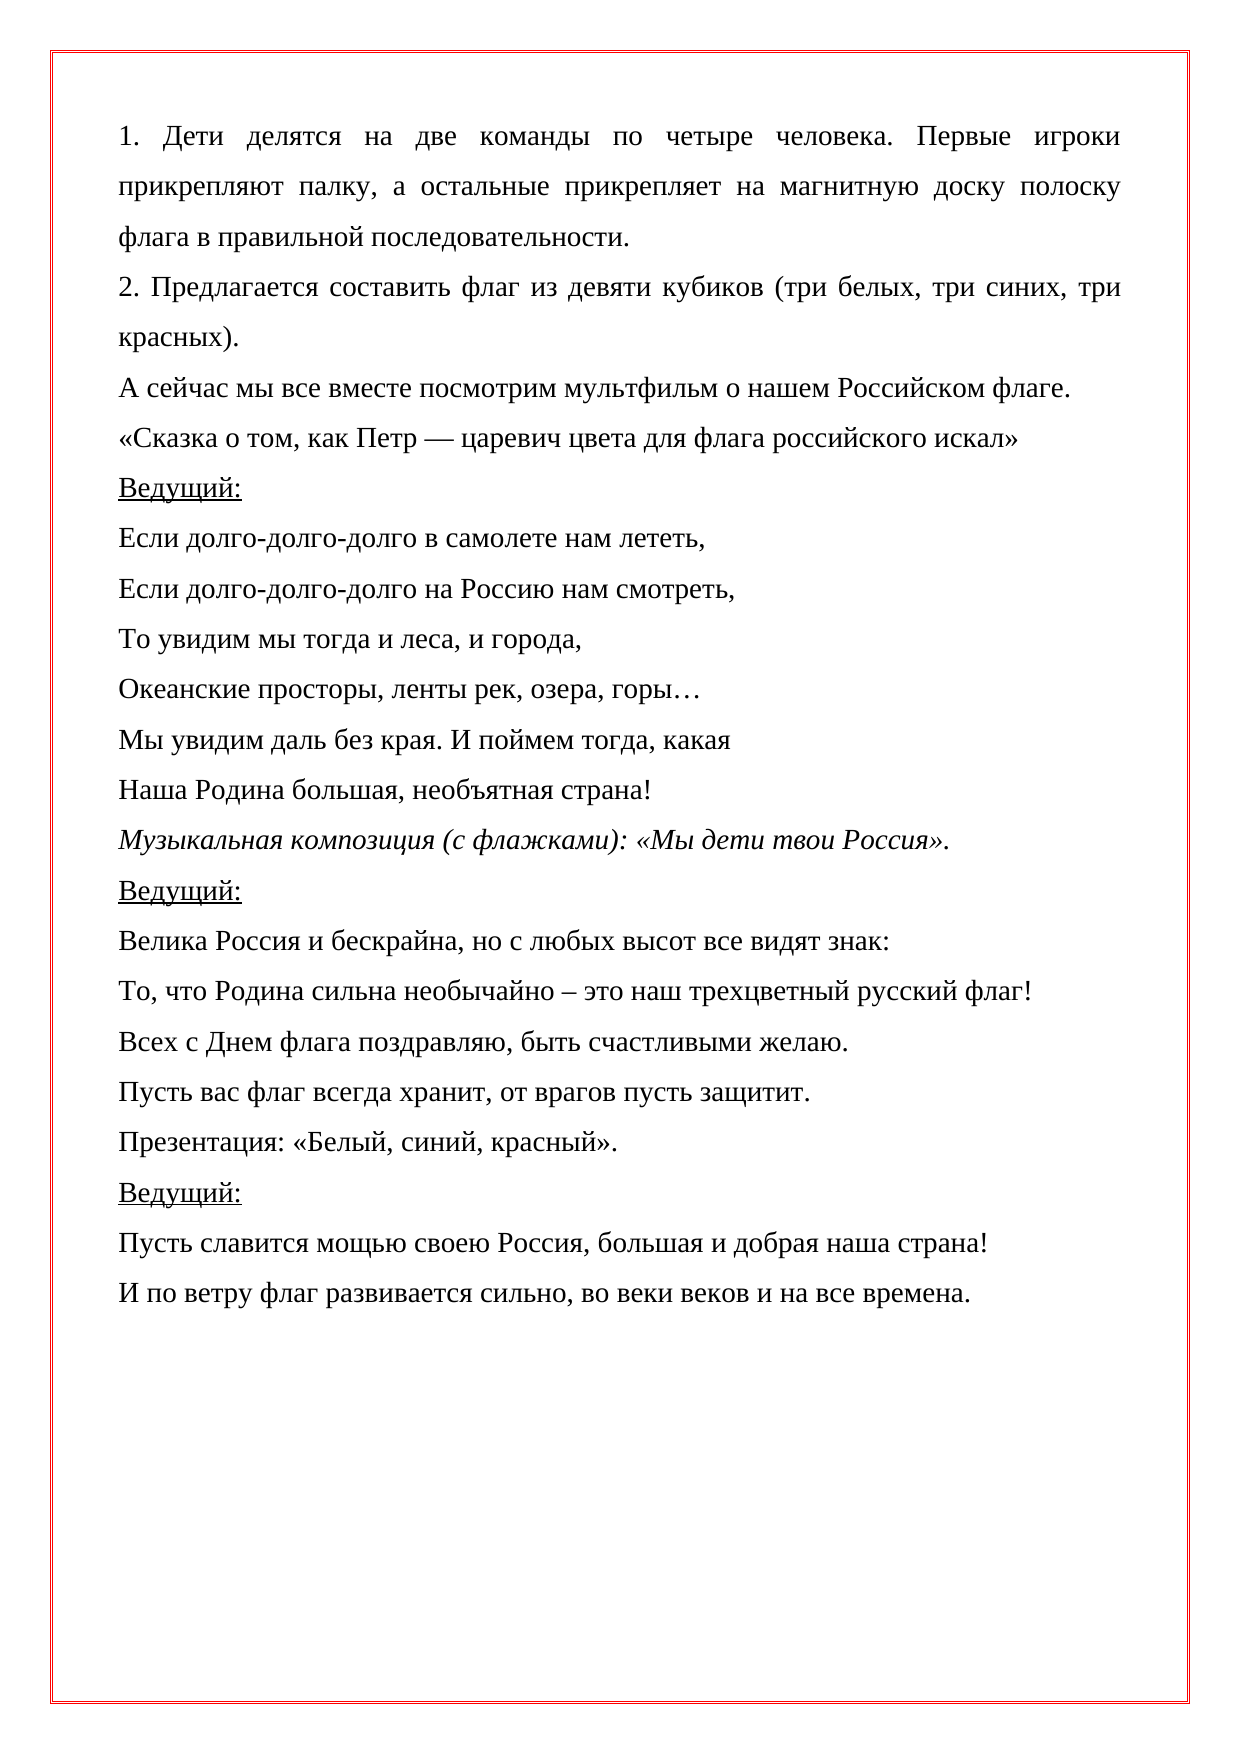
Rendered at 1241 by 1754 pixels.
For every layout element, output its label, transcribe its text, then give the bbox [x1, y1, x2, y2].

text Пусть славится мощью своею Россия, большая и добрая наша страна! [118, 1225, 1122, 1258]
text 1. Дети делятся на две команды по четыре человека. Первые игроки прикрепляют палку, а остальные прикрепляет на магнитную доску полоску флага в правильной последовательности. [118, 118, 1122, 252]
text И по ветру флаг развивается сильно, во веки веков и на все времена. [118, 1275, 1122, 1309]
text То увидим мы тогда и леса, и города, [118, 621, 1122, 655]
text Океанские просторы, ленты рек, озера, горы… [118, 672, 1122, 705]
text Если долго-долго-долго на Россию нам смотреть, [118, 571, 1122, 604]
text Велика Россия и бескрайна, но с любых высот все видят знак: [118, 923, 1122, 957]
text Пусть вас флаг всегда хранит, от врагов пусть защитит. [118, 1074, 1122, 1108]
text Наша Родина большая, необъятная страна! [118, 772, 1122, 806]
text А сейчас мы все вместе посмотрим мультфильм о нашем Российском флаге. [118, 370, 1122, 403]
text Ведущий: [118, 1175, 1122, 1208]
text Ведущий: [118, 873, 1122, 906]
text Мы увидим даль без края. И поймем тогда, какая [118, 722, 1122, 755]
text Ведущий: [118, 470, 1122, 504]
text 2. Предлагается составить флаг из девяти кубиков (три белых, три синих, три красных). [118, 269, 1122, 353]
text «Сказка о том, как Петр — царевич цвета для флага российского искал» [118, 420, 1122, 453]
text Презентация: «Белый, синий, красный». [118, 1124, 1122, 1158]
text Если долго-долго-долго в самолете нам лететь, [118, 521, 1122, 554]
text То, что Родина сильна необычайно – это наш трехцветный русский флаг! [118, 973, 1122, 1007]
text Музыкальная композиция (с флажками): «Мы дети твои Россия». [118, 822, 1122, 856]
text Всех с Днем флага поздравляю, быть счастливыми желаю. [118, 1024, 1122, 1057]
